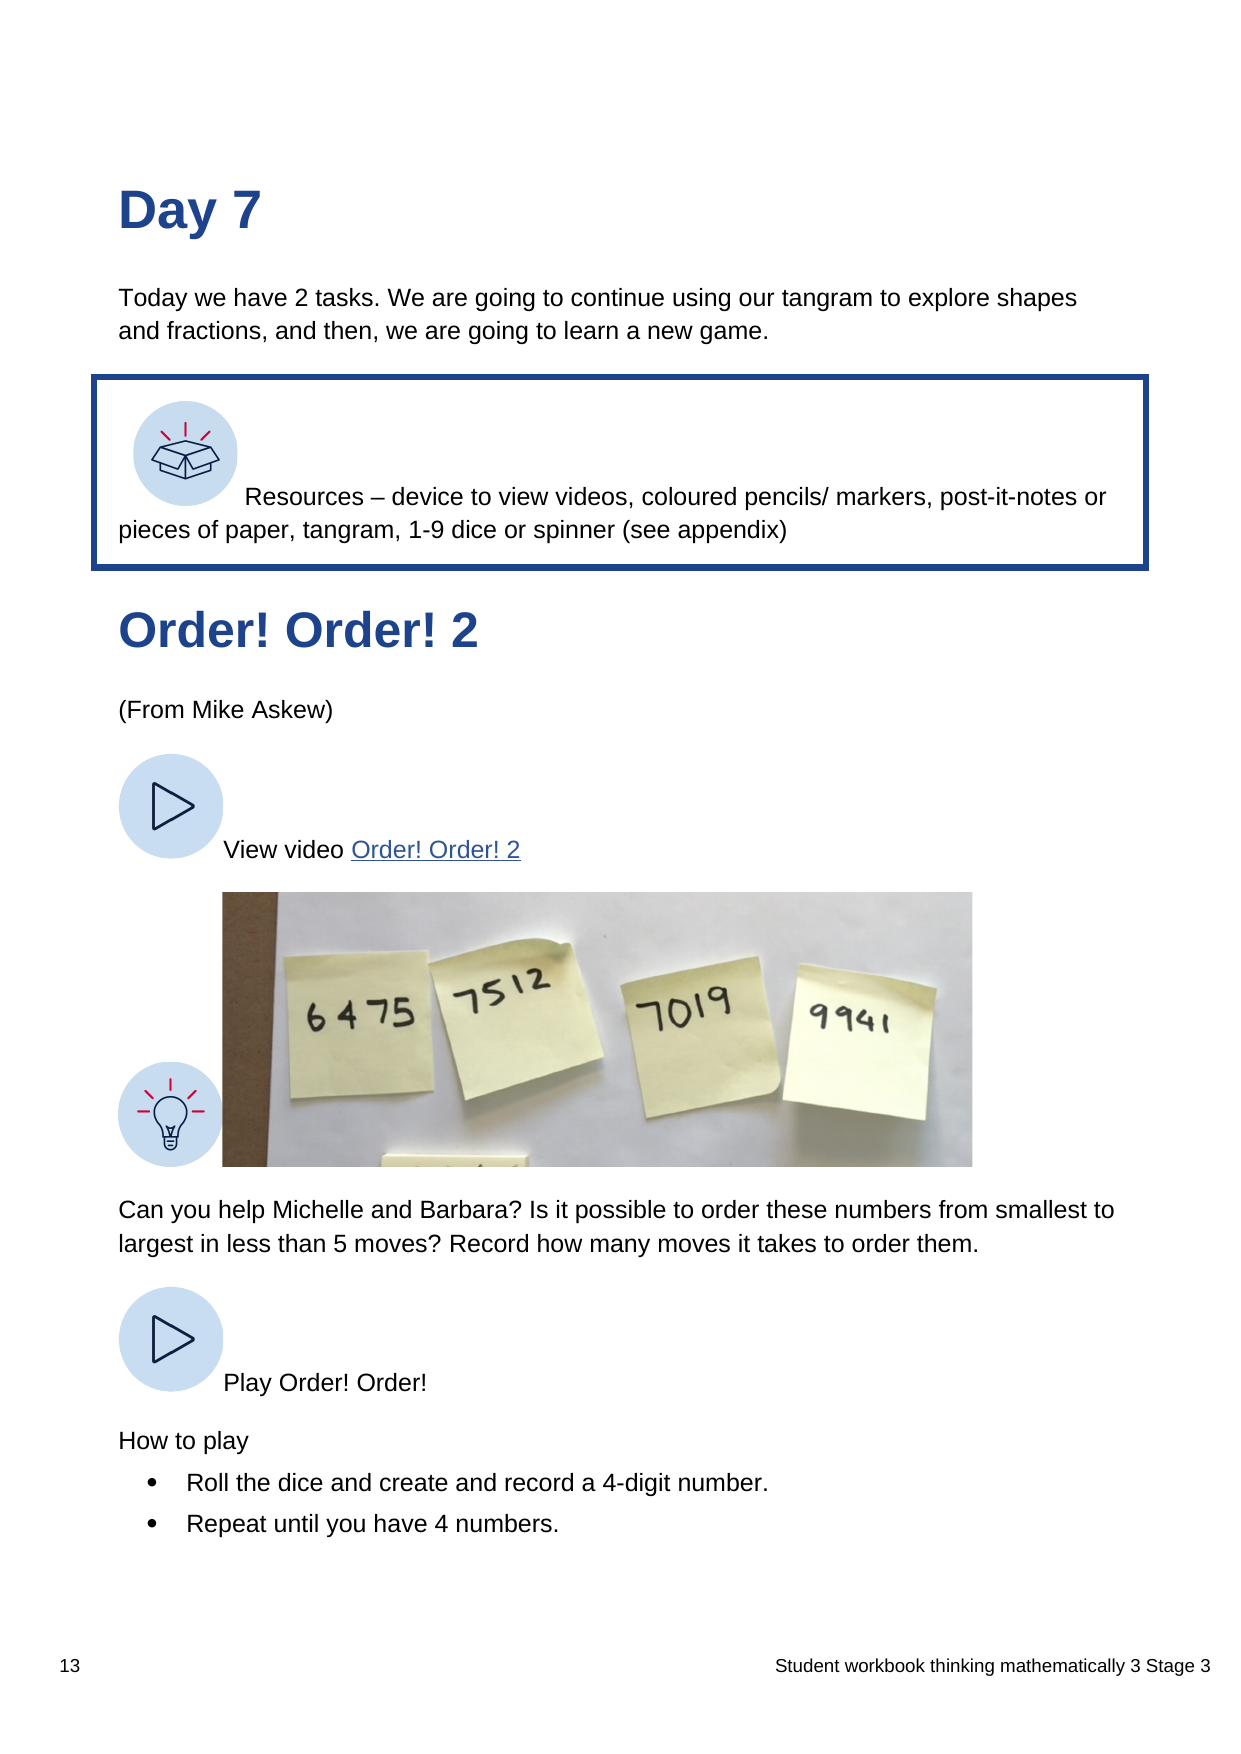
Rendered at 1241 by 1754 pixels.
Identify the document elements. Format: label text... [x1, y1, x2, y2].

picture [133, 401, 238, 506]
text How to play [118, 1426, 1122, 1455]
subtitle Order! Order! 2 [118, 600, 1122, 657]
text (From Mike Askew) [118, 695, 1122, 724]
picture [118, 892, 973, 1167]
picture [118, 753, 224, 859]
picture [118, 1286, 224, 1392]
list Repeat until you have 4 numbers. [148, 1509, 1122, 1538]
subtitle Day 7 [118, 178, 1122, 240]
text Play Order! Order! [118, 1287, 1122, 1397]
text Resources – device to view videos, coloured pencils/ markers, post-it-notes or pieces of paper, tangram, 1-9 dice or spinner (see appendix) [97, 380, 1143, 564]
text Can you help Michelle and Barbara? Is it possible to order these numbers from smallest to largest in less than 5 moves? Record how many moves it takes to order them. [118, 1196, 1122, 1257]
list Roll the dice and create and record a 4-digit number. [148, 1467, 1122, 1496]
text Today we have 2 tasks. We are going to continue using our tangram to explore shapes and fractions, and then, we are going to learn a new game. [118, 283, 1122, 345]
text View video Order! Order! 2 [118, 753, 1122, 863]
